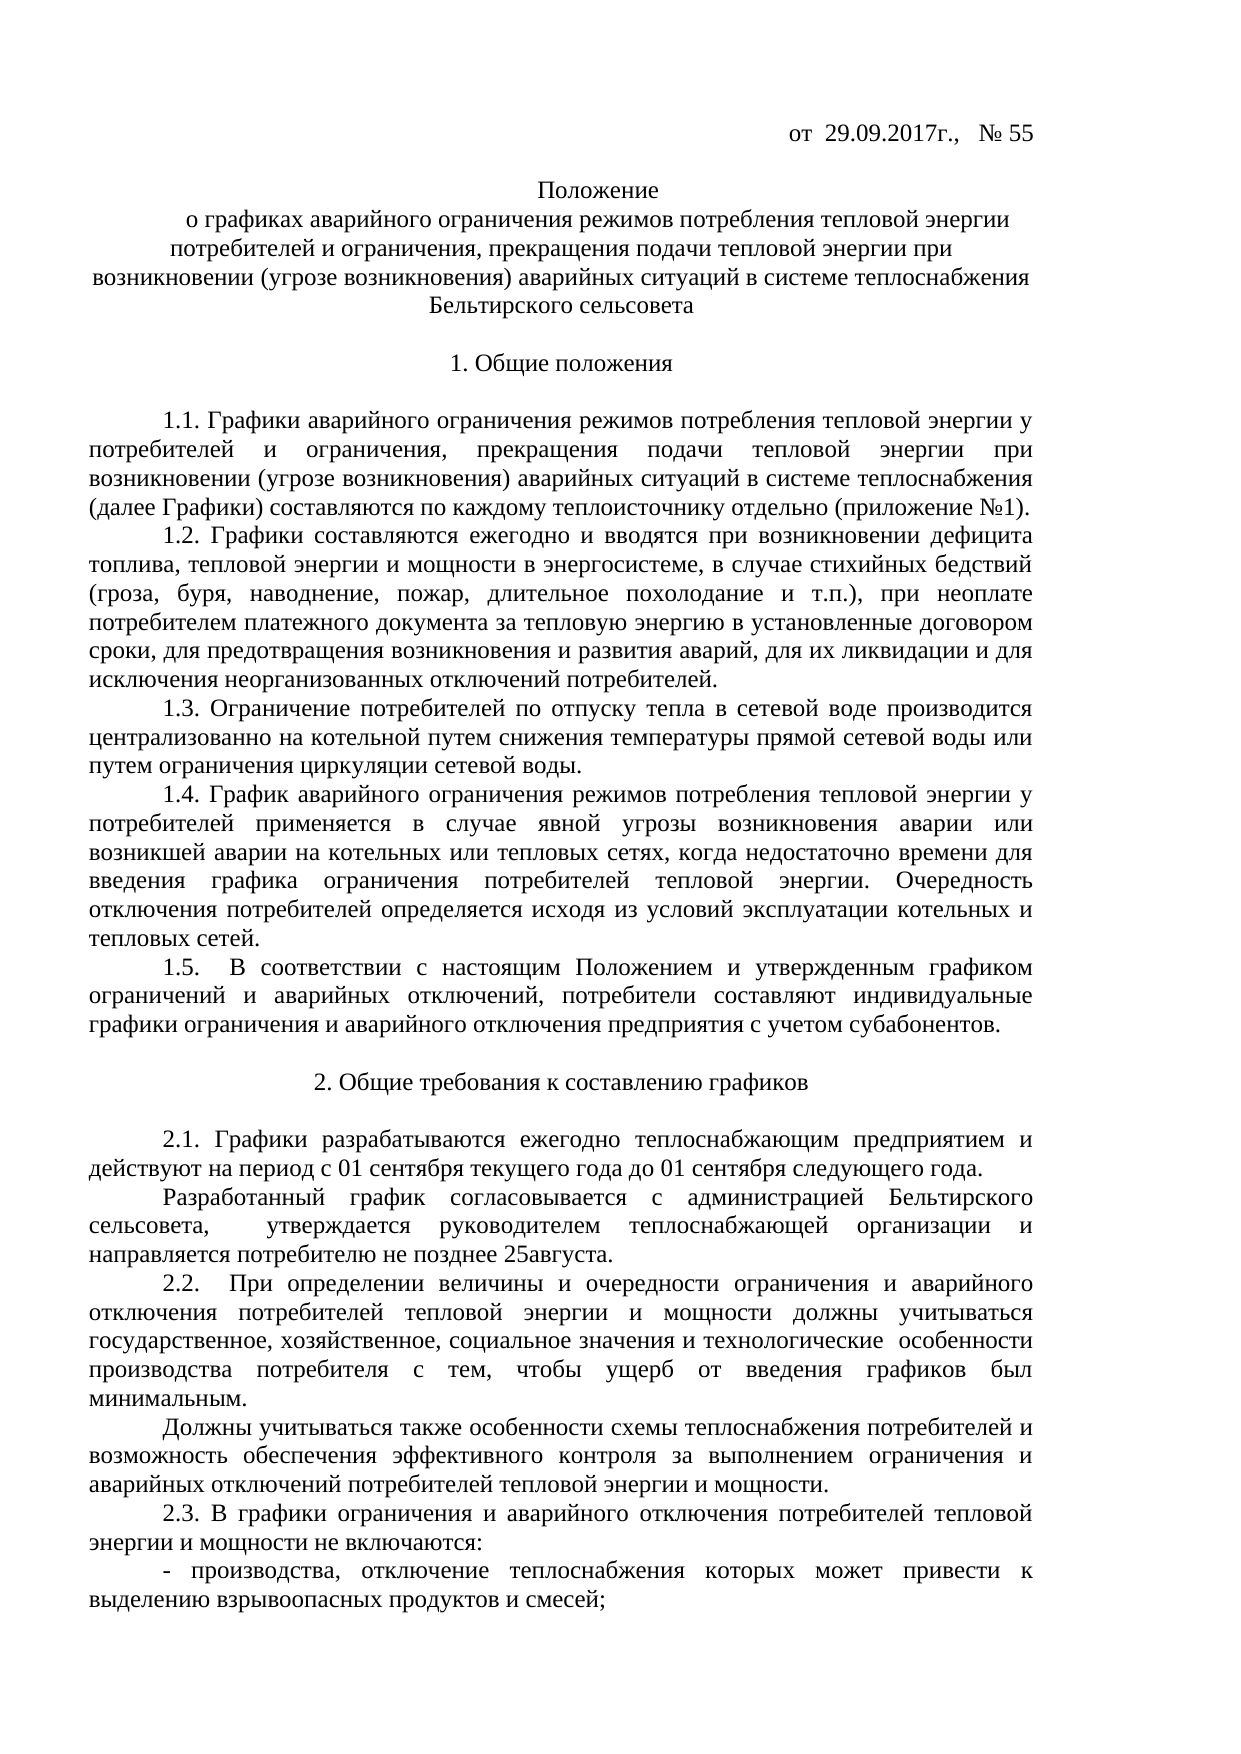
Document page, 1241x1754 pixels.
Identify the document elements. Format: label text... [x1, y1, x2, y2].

text 1.4. График аварийного ограничения режимов потребления тепловой энергии у потребителей применяется в случае явной угрозы возникновения аварии или возникшей аварии на котельных или тепловых сетях, когда недостаточно времени для введения графика ограничения потребителей тепловой энергии. Очередность отключения потребителей определяется исходя из условий эксплуатации котельных и тепловых сетей. [89, 779, 1034, 952]
text Разработанный график согласовывается с администрацией Бельтирского сельсовета, утверждается руководителем теплоснабжающей организации и направляется потребителю не позднее 25августа. [89, 1182, 1034, 1268]
text Положение [89, 176, 1034, 204]
text Должны учитываться также особенности схемы теплоснабжения потребителей и возможность обеспечения эффективного контроля за выполнением ограничения и аварийных отключений потребителей тепловой энергии и мощности. [89, 1412, 1034, 1498]
text 2.1. Графики разрабатываются ежегодно теплоснабжающим предприятием и действуют на период с 01 сентября текущего года до 01 сентября следующего года. [89, 1124, 1034, 1182]
text 1. Общие положения [89, 348, 1034, 377]
text 2. Общие требования к составлению графиков [89, 1067, 1034, 1096]
text 1.5. В соответствии с настоящим Положением и утвержденным графиком ограничений и аварийных отключений, потребители составляют индивидуальные графики ограничения и аварийного отключения предприятия с учетом субабонентов. [89, 952, 1034, 1038]
text о графиках аварийного ограничения режимов потребления тепловой энергии потребителей и ограничения, прекращения подачи тепловой энергии при возникновении (угрозе возникновения) аварийных ситуаций в системе теплоснабжения Бельтирского сельсовета [89, 204, 1034, 319]
text 1.1. Графики аварийного ограничения режимов потребления тепловой энергии у потребителей и ограничения, прекращения подачи тепловой энергии при возникновении (угрозе возникновения) аварийных ситуаций в системе теплоснабжения (далее Графики) составляются по каждому теплоисточнику отдельно (приложение №1). [89, 406, 1034, 521]
text 2.2. При определении величины и очередности ограничения и аварийного отключения потребителей тепловой энергии и мощности должны учитываться государственное, хозяйственное, социальное значения и технологические особенности производства потребителя с тем, чтобы ущерб от введения графиков был минимальным. [89, 1268, 1034, 1412]
text 1.3. Ограничение потребителей по отпуску тепла в сетевой воде производится централизованно на котельной путем снижения температуры прямой сетевой воды или путем ограничения циркуляции сетевой воды. [89, 693, 1034, 779]
text от 29.09.2017г., № 55 [89, 118, 1034, 147]
text 1.2. Графики составляются ежегодно и вводятся при возникновении дефицита топлива, тепловой энергии и мощности в энергосистеме, в случае стихийных бедствий (гроза, буря, наводнение, пожар, длительное похолодание и т.п.), при неоплате потребителем платежного документа за тепловую энергию в установленные договором сроки, для предотвращения возникновения и развития аварий, для их ликвидации и для исключения неорганизованных отключений потребителей. [89, 521, 1034, 693]
text - производства, отключение теплоснабжения которых может привести к выделению взрывоопасных продуктов и смесей; [89, 1556, 1034, 1613]
text 2.3. В графики ограничения и аварийного отключения потребителей тепловой энергии и мощности не включаются: [89, 1498, 1034, 1556]
